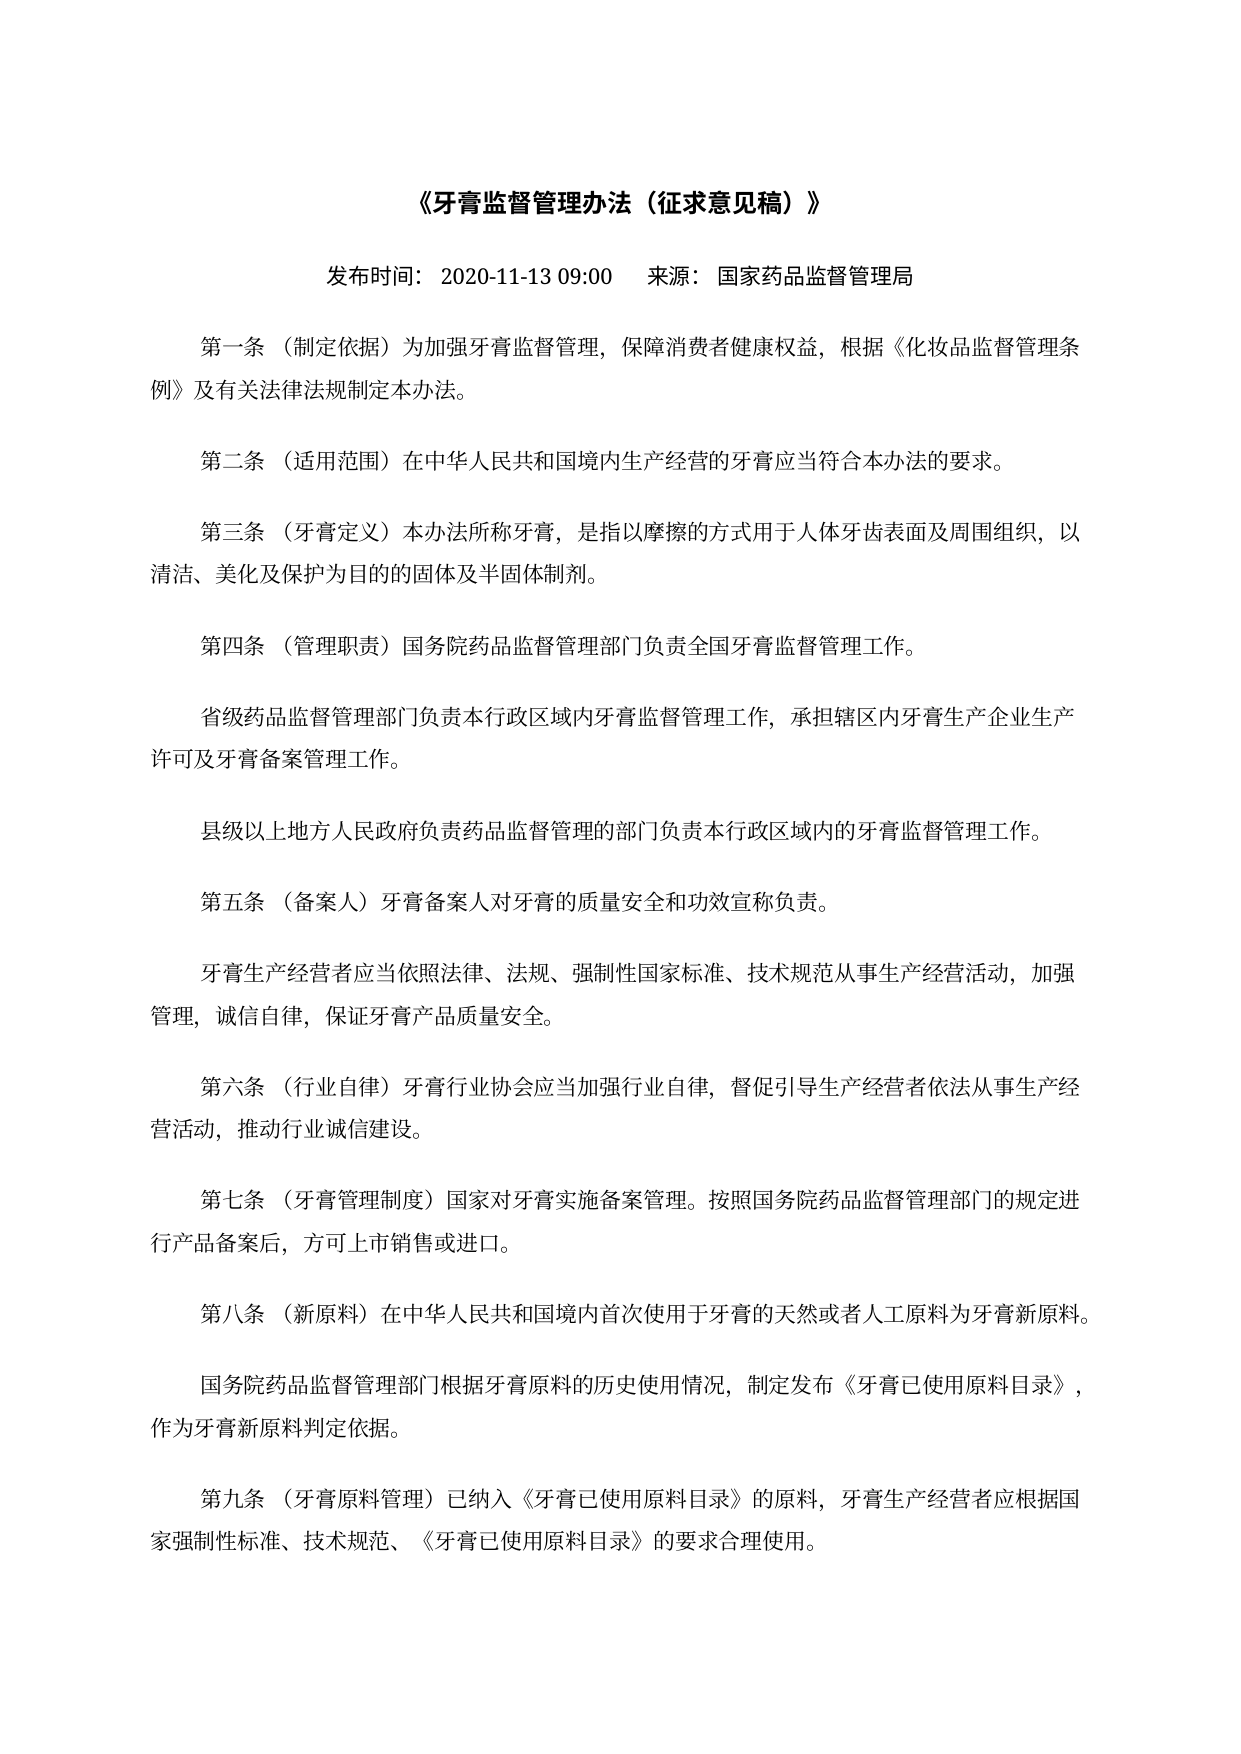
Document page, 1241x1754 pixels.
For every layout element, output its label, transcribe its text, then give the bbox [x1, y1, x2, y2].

text 第三条 （牙膏定义）本办法所称牙膏，是指以摩擦的方式用于人体牙齿表面及周围组织，以清洁、美化及保护为目的的固体及半固体制剂。 [150, 505, 1090, 589]
text 县级以上地方人民政府负责药品监督管理的部门负责本行政区域内的牙膏监督管理工作。 [150, 803, 1090, 845]
text 发布时间： 2020-11-13 09:00 来源： 国家药品监督管理局 [150, 248, 1090, 291]
text 省级药品监督管理部门负责本行政区域内牙膏监督管理工作，承担辖区内牙膏生产企业生产许可及牙膏备案管理工作。 [150, 690, 1090, 774]
text 牙膏生产经营者应当依照法律、法规、强制性国家标准、技术规范从事生产经营活动，加强管理，诚信自律，保证牙膏产品质量安全。 [150, 946, 1090, 1030]
text 第四条 （管理职责）国务院药品监督管理部门负责全国牙膏监督管理工作。 [150, 618, 1090, 661]
text 国务院药品监督管理部门根据牙膏原料的历史使用情况，制定发布《牙膏已使用原料目录》，作为牙膏新原料判定依据。 [150, 1358, 1090, 1442]
text 第五条 （备案人）牙膏备案人对牙膏的质量安全和功效宣称负责。 [150, 874, 1090, 917]
text 第一条 （制定依据）为加强牙膏监督管理，保障消费者健康权益，根据《化妆品监督管理条例》及有关法律法规制定本办法。 [150, 320, 1090, 404]
text 第九条 （牙膏原料管理）已纳入《牙膏已使用原料目录》的原料，牙膏生产经营者应根据国家强制性标准、技术规范、《牙膏已使用原料目录》的要求合理使用。 [150, 1471, 1090, 1556]
text 第七条 （牙膏管理制度）国家对牙膏实施备案管理。按照国务院药品监督管理部门的规定进行产品备案后，方可上市销售或进口。 [150, 1173, 1090, 1257]
text 第二条 （适用范围）在中华人民共和国境内生产经营的牙膏应当符合本办法的要求。 [150, 433, 1090, 476]
text 第八条 （新原料）在中华人民共和国境内首次使用于牙膏的天然或者人工原料为牙膏新原料。 [150, 1287, 1090, 1329]
text 《牙膏监督管理办法（征求意见稿）》 [150, 177, 1090, 219]
text 第六条 （行业自律）牙膏行业协会应当加强行业自律，督促引导生产经营者依法从事生产经营活动，推动行业诚信建设。 [150, 1059, 1090, 1144]
